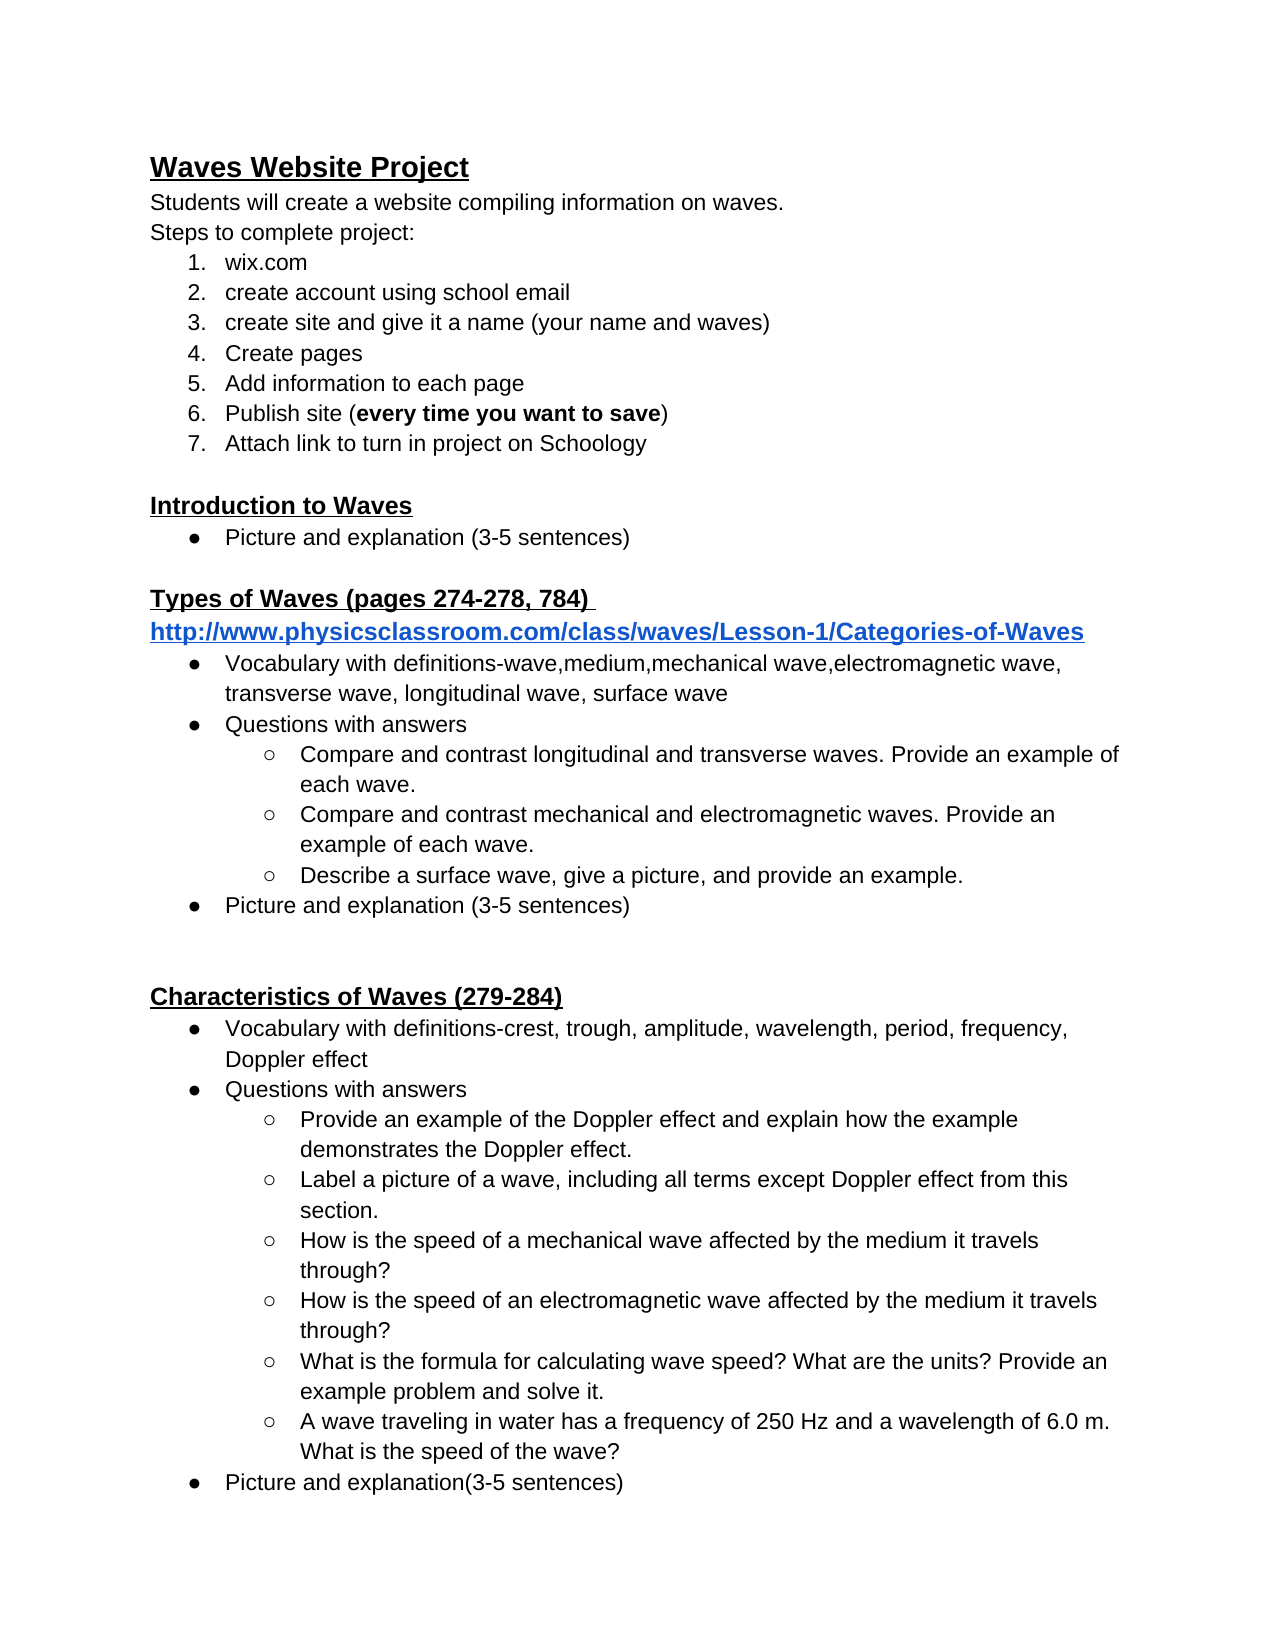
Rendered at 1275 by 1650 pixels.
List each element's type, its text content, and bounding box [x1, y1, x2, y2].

list Vocabulary with definitions-wave,medium,mechanical wave,electromagnetic wave, transverse wave, longitudinal wave, surface wave [187, 650, 1125, 707]
list A wave traveling in water has a frequency of 250 Hz and a wavelength of 6.0 m. What is the speed of the wave? [262, 1408, 1125, 1465]
text Students will create a website compiling information on waves. [150, 188, 1125, 215]
list Publish site (every time you want to save) [187, 400, 1125, 426]
list Picture and explanation(3-5 sentences) [187, 1468, 1125, 1495]
list Questions with answers [187, 1076, 1125, 1102]
list create site and give it a name (your name and waves) [187, 309, 1125, 336]
list Questions with answers [187, 711, 1125, 737]
list Compare and contrast mechanical and electromagnetic waves. Provide an example of each wave. [262, 801, 1125, 858]
list Picture and explanation (3-5 sentences) [187, 892, 1125, 918]
text Steps to complete project: [150, 219, 1125, 245]
list Add information to each page [187, 370, 1125, 396]
list Create pages [187, 339, 1125, 366]
list Picture and explanation (3-5 sentences) [187, 524, 1125, 550]
list Label a picture of a wave, including all terms except Doppler effect from this section. [262, 1166, 1125, 1223]
list create account using school email [187, 279, 1125, 306]
text Characteristics of Waves (279-284) [150, 982, 1125, 1011]
list Vocabulary with definitions-crest, trough, amplitude, wavelength, period, frequency, Doppler effect [187, 1015, 1125, 1072]
list Describe a surface wave, give a picture, and provide an example. [262, 862, 1125, 888]
list wix.com [187, 249, 1125, 275]
text Waves Website Project [150, 150, 1125, 183]
text Introduction to Waves [150, 491, 1125, 519]
list Compare and contrast longitudinal and transverse waves. Provide an example of each wave. [262, 741, 1125, 797]
list How is the speed of a mechanical wave affected by the medium it travels through? [262, 1227, 1125, 1283]
list How is the speed of an electromagnetic wave affected by the medium it travels through? [262, 1287, 1125, 1344]
list Attach link to turn in project on Schoology [187, 430, 1125, 457]
list Provide an example of the Doppler effect and explain how the example demonstrates the Doppler effect. [262, 1106, 1125, 1163]
text Types of Waves (pages 274-278, 784) http://www.physicsclassroom.com/class/waves/Lesson-1/Categories-of-Waves [150, 584, 1125, 646]
list What is the formula for calculating wave speed? What are the units? Provide an example problem and solve it. [262, 1348, 1125, 1404]
